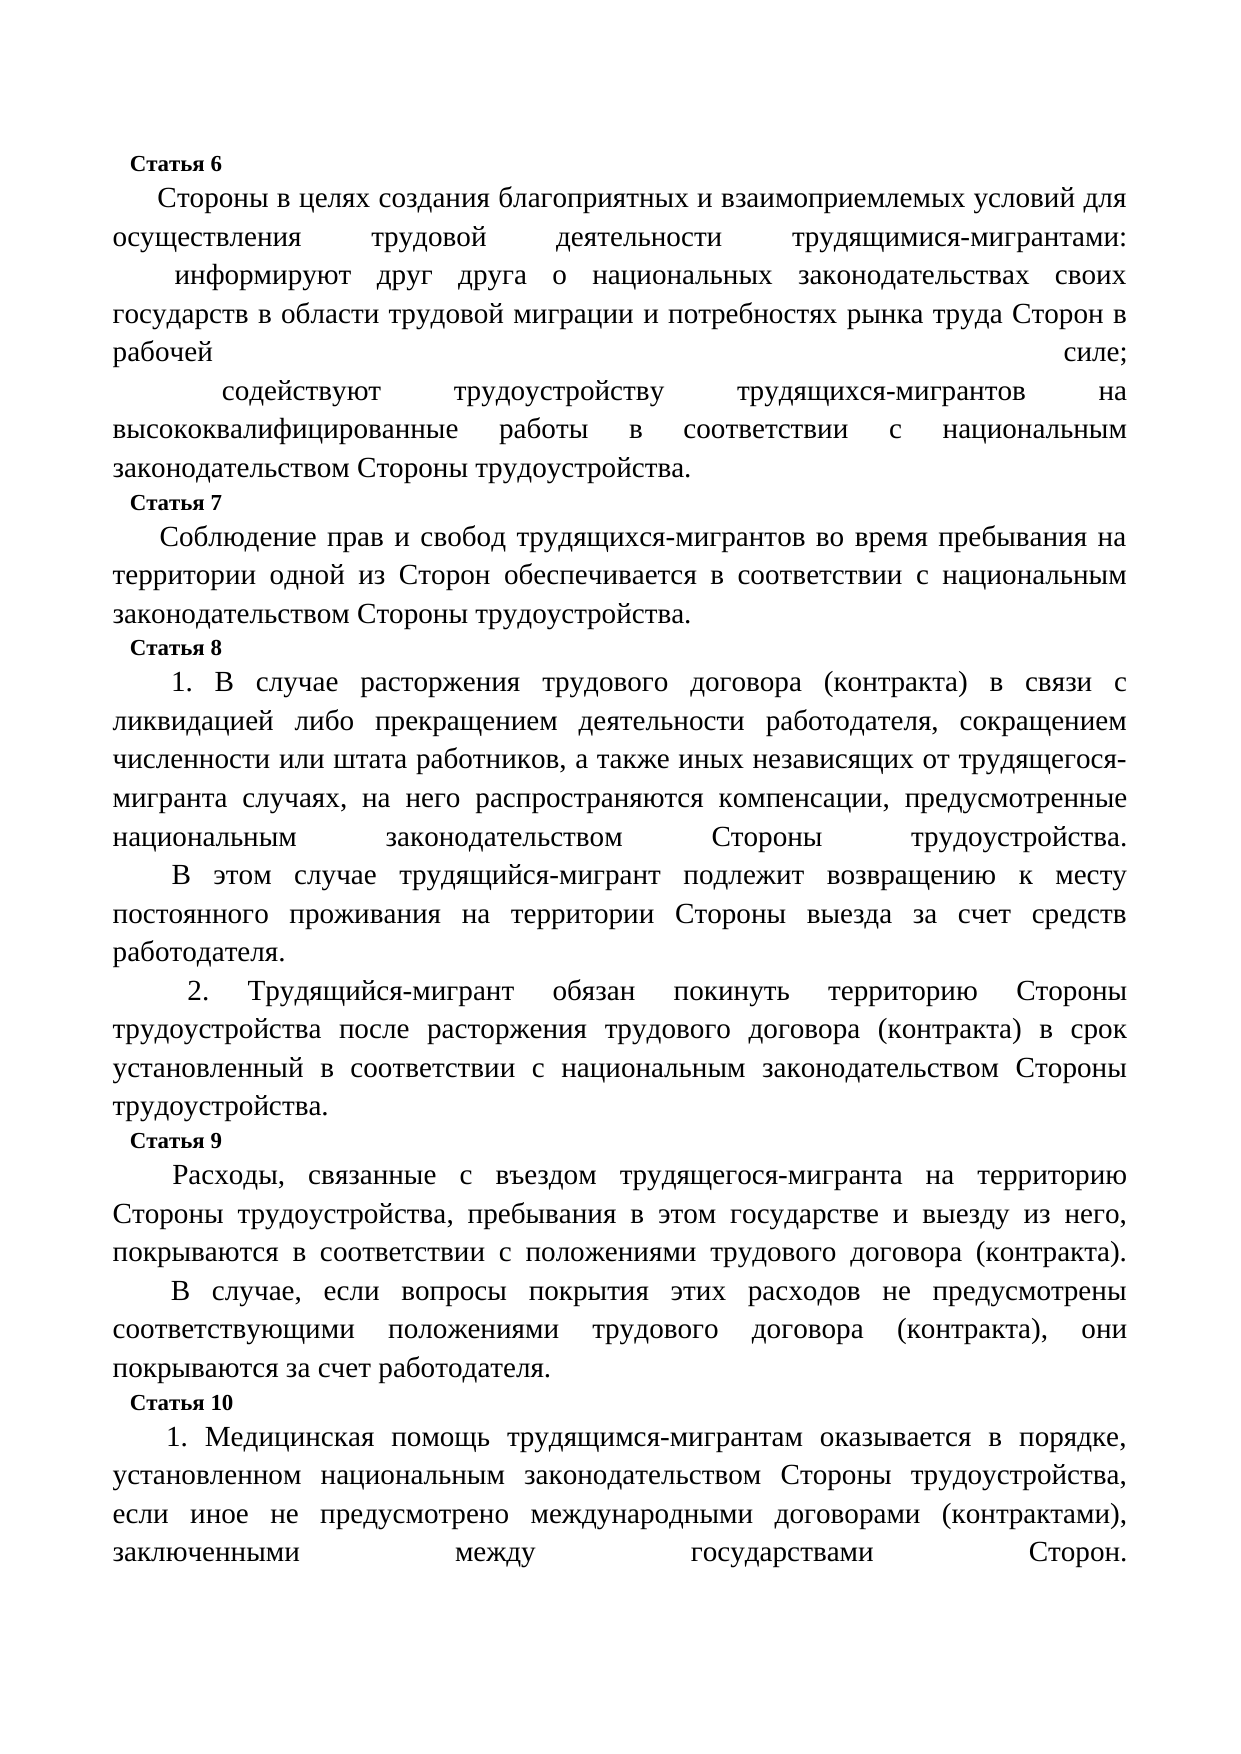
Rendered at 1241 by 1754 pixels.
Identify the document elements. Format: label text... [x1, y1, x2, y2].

text 1. В случае расторжения трудового договора (контракта) в связи с ликвидацией либо прекращением деятельности работодателя, сокращением численности или штата работников, а также иных независящих от трудящегося-мигранта случаях, на него распространяются компенсации, предусмотренные национальным законодательством Стороны трудоустройства. В этом случае трудящийся-мигрант подлежит возвращению к месту постоянного проживания на территории Стороны выезда за счет средств работодателя. 2. Трудящийся-мигрант обязан покинуть территорию Стороны трудоустройства после расторжения трудового договора (контракта) в срок установленный в соответствии с национальным законодательством Стороны трудоустройства. [112, 664, 1128, 1122]
text Статья 6 [112, 150, 1128, 176]
text Статья 9 [112, 1127, 1128, 1153]
text Статья 8 [112, 634, 1128, 661]
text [112, 1419, 1128, 1568]
text Соблюдение прав и свобод трудящихся-мигрантов во время пребывания на территории одной из Сторон обеспечивается в соответствии с национальным законодательством Стороны трудоустройства. [112, 519, 1128, 629]
text Статья 10 [112, 1388, 1128, 1415]
text Стороны в целях создания благоприятных и взаимоприемлемых условий для осуществления трудовой деятельности трудящимися-мигрантами: информируют друг друга о национальных законодательствах своих государств в области трудовой миграции и потребностях рынка труда Сторон в рабочей силе; содействуют трудоустройству трудящихся-мигрантов на высококвалифицированные работы в соответствии с национальным законодательством Стороны трудоустройства. [112, 180, 1128, 483]
text Расходы, связанные с въездом трудящегося-мигранта на территорию Стороны трудоустройства, пребывания в этом государстве и выезду из него, покрываются в соответствии с положениями трудового договора (контракта). В случае, если вопросы покрытия этих расходов не предусмотрены соответствующими положениями трудового договора (контракта), они покрываются за счет работодателя. [112, 1157, 1128, 1383]
text Статья 7 [112, 488, 1128, 515]
